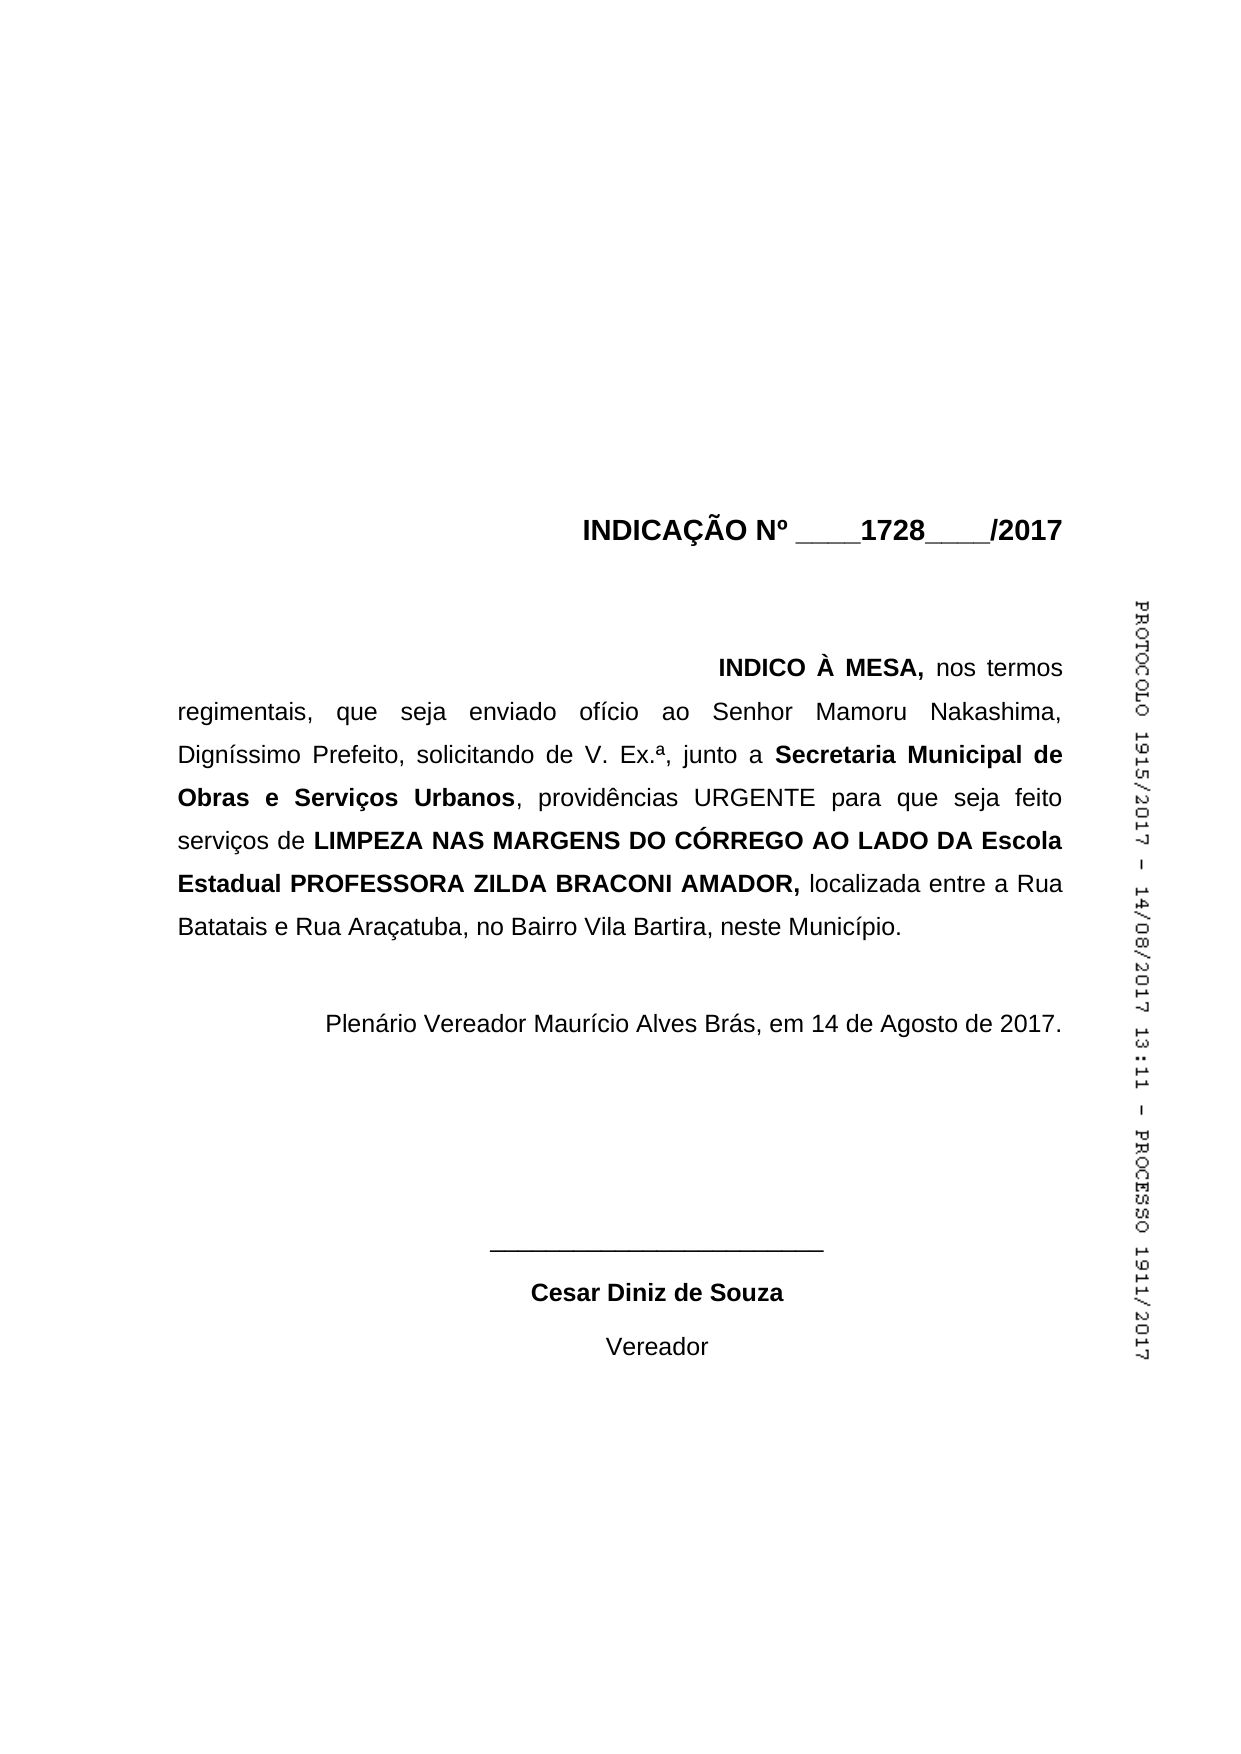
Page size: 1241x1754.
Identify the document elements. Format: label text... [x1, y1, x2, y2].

picture [1109, 597, 1173, 1364]
text INDICO À MESA, nos termos regimentais, que seja enviado ofício ao Senhor Mamoru Nakashima, Digníssimo Prefeito, solicitando de V. Ex.ª, junto a Secretaria Municipal de Obras e Serviços Urbanos, providências URGENTE para que seja feito serviços de LIMPEZA NAS MARGENS DO CÓRREGO AO LADO DA Escola Estadual PROFESSORA ZILDA BRACONI AMADOR, localizada entre a Rua Batatais e Rua Araçatuba, no Bairro Vila Bartira, neste Município. [177, 653, 1063, 941]
text Cesar Diniz de Souza [177, 1278, 1063, 1306]
text ________________________ [177, 1224, 1063, 1253]
text INDICAÇÃO Nº ____1728____/2017 [177, 513, 1063, 547]
text Plenário Vereador Maurício Alves Brás, em 14 de Agosto de 2017. [177, 1009, 1063, 1038]
text Vereador [177, 1332, 1063, 1360]
